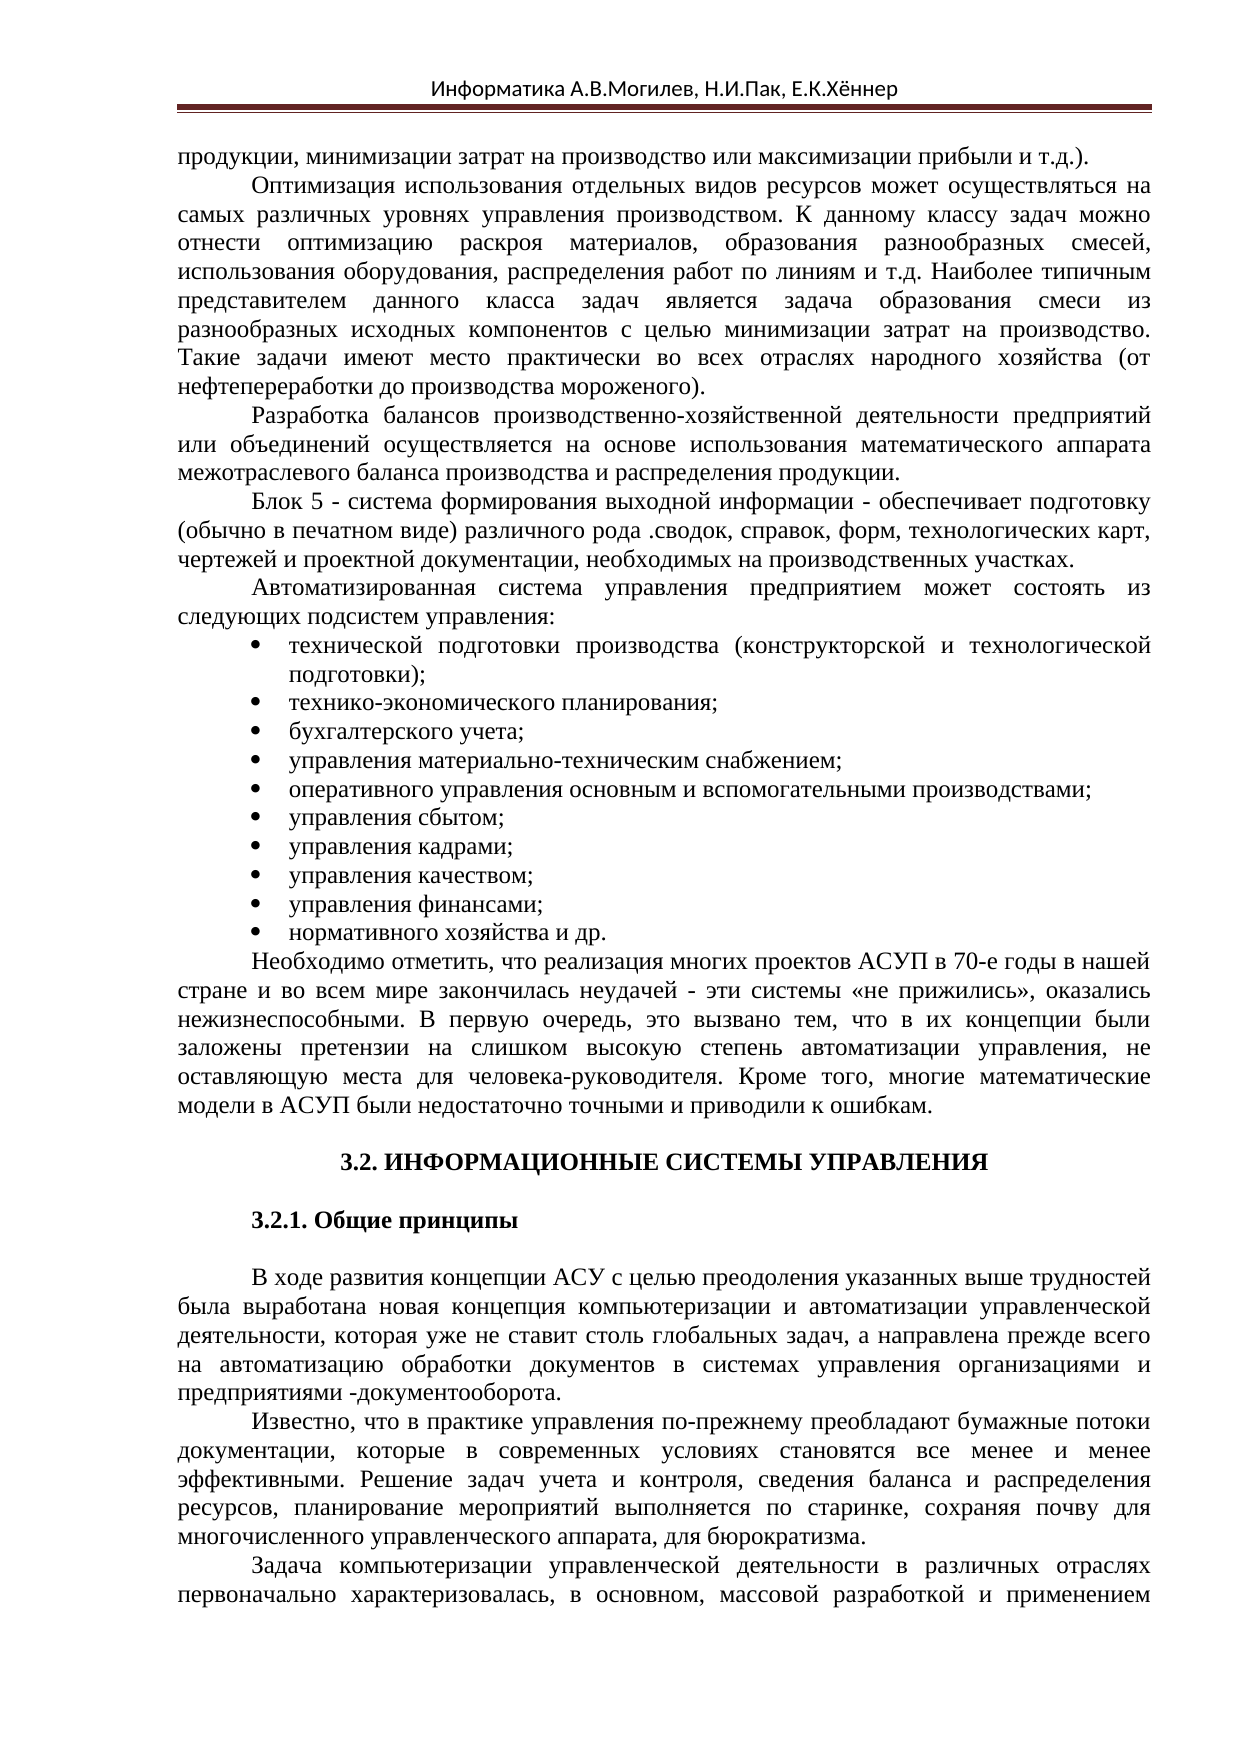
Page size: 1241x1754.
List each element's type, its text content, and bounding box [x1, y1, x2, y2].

text Известно, что в практике управления по-прежнему преобладают бумажные потоки документации, которые в современных условиях становятся все менее и менее эффективными. Решение задач учета и контроля, сведения баланса и распределения ресурсов, планирование мероприятий выполняется по старинке, сохраняя почву для многочисленного управленческого аппарата, для бюрократизма. [177, 1406, 1152, 1550]
text Автоматизированная система управления предприятием может состоять из следующих подсистем управления: [177, 572, 1152, 630]
list бухгалтерского учета; [251, 716, 1152, 745]
list управления финансами; [251, 889, 1152, 917]
list технической подготовки производства (конструкторской и технологической подготовки); [251, 630, 1152, 687]
list управления материально-техническим снабжением; [251, 745, 1152, 774]
list нормативного хозяйства и др. [251, 917, 1152, 946]
list управления качеством; [251, 860, 1152, 889]
text Разработка балансов производственно-хозяйственной деятельности предприятий или объединений осуществляется на основе использования математического аппарата межотраслевого баланса производства и распределения продукции. [177, 400, 1152, 486]
text Блок 5 - система формирования выходной информации - обеспечивает подготовку (обычно в печатном виде) различного рода .сводок, справок, форм, технологических карт, чертежей и проектной документации, необходимых на производственных участках. [177, 486, 1152, 572]
text Оптимизация использования отдельных видов ресурсов может осуществляться на самых различных уровнях управления производством. К данному классу задач можно отнести оптимизацию раскроя материалов, образования разнообразных смесей, использования оборудования, распределения работ по линиям и т.д. Наиболее типичным представителем данного класса задач является задача образования смеси из разнообразных исходных компонентов с целью минимизации затрат на производство. Такие задачи имеют место практически во всех отраслях народного хозяйства (от нефтепереработки до производства мороженого). [177, 170, 1152, 400]
list управления кадрами; [251, 831, 1152, 860]
text В ходе развития концепции АСУ с целью преодоления указанных выше трудностей была выработана новая концепция компьютеризации и автоматизации управленческой деятельности, которая уже не ставит столь глобальных задач, а направлена прежде всего на автоматизацию обработки документов в системах управления организациями и предприятиями -документооборота. [177, 1262, 1152, 1406]
text Необходимо отметить, что реализация многих проектов АСУП в 70-е годы в нашей стране и во всем мире закончилась неудачей - эти системы «не прижились», оказались нежизнеспособными. В первую очередь, это вызвано тем, что в их концепции были заложены претензии на слишком высокую степень автоматизации управления, не оставляющую места для человека-руководителя. Кроме того, многие математические модели в АСУП были недостаточно точными и приводили к ошибкам. [177, 946, 1152, 1119]
list технико-экономического планирования; [251, 687, 1152, 716]
list оперативного управления основным и вспомогательными производствами; [251, 774, 1152, 802]
text 3.2.1. Общие принципы [177, 1205, 1152, 1234]
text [177, 1550, 1152, 1607]
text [177, 141, 1152, 170]
subtitle 3.2. ИНФОРМАЦИОННЫЕ СИСТЕМЫ УПРАВЛЕНИЯ [177, 1147, 1152, 1176]
list управления сбытом; [251, 802, 1152, 831]
